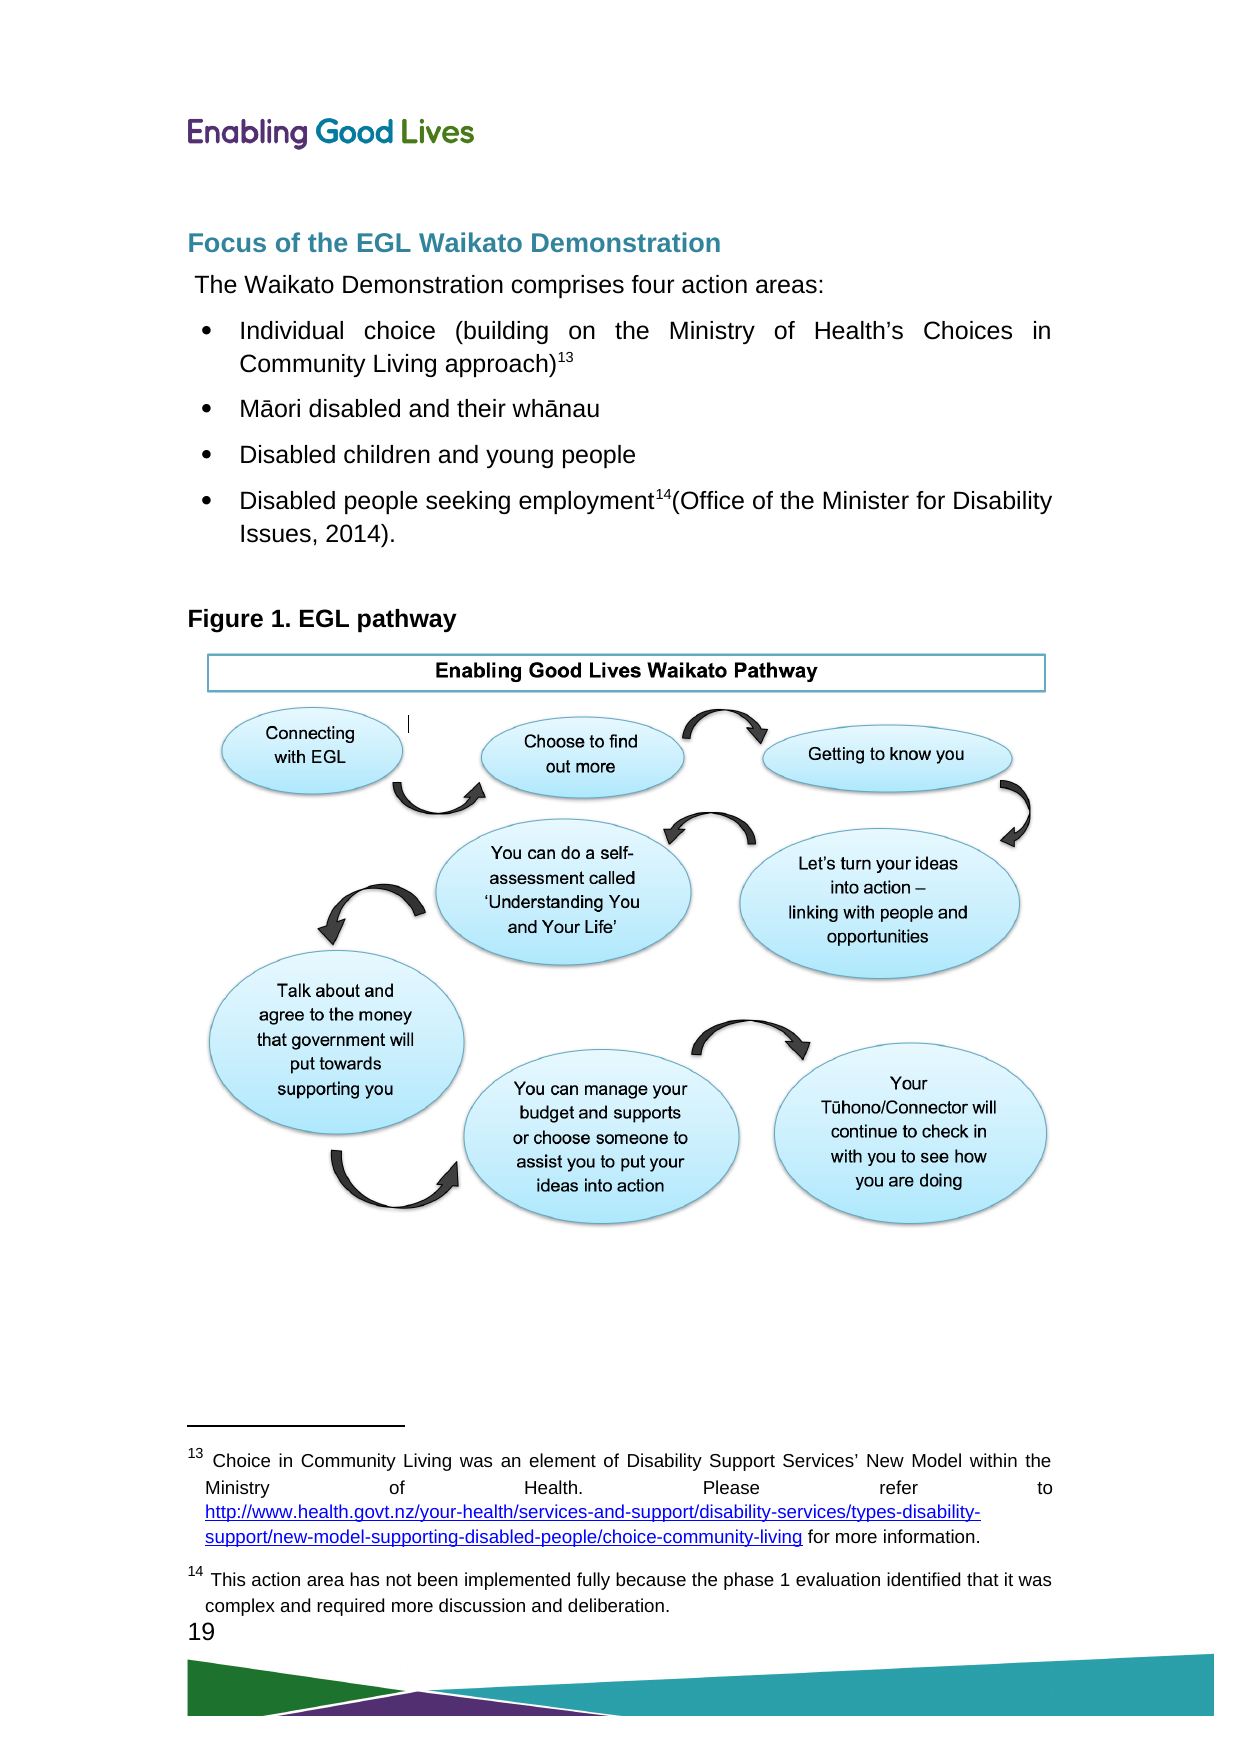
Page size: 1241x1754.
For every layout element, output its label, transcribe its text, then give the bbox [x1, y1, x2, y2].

picture [187, 642, 1053, 1254]
list Disabled people seeking employment(Office of the Minister for Disability Issues, 2014). [202, 486, 1053, 548]
text The Waikato Demonstration comprises four action areas: [187, 270, 1053, 299]
picture [188, 1650, 1213, 1716]
subtitle Focus of the EGL Waikato Demonstration [187, 227, 1053, 258]
list Individual choice (building on the Ministry of Health’s Choices in Community Living approach) [202, 316, 1053, 378]
picture [187, 99, 474, 169]
list Māori disabled and their whānau [202, 394, 1053, 423]
list Disabled children and young people [202, 440, 1053, 469]
text Figure 1. EGL pathway [187, 604, 1053, 632]
